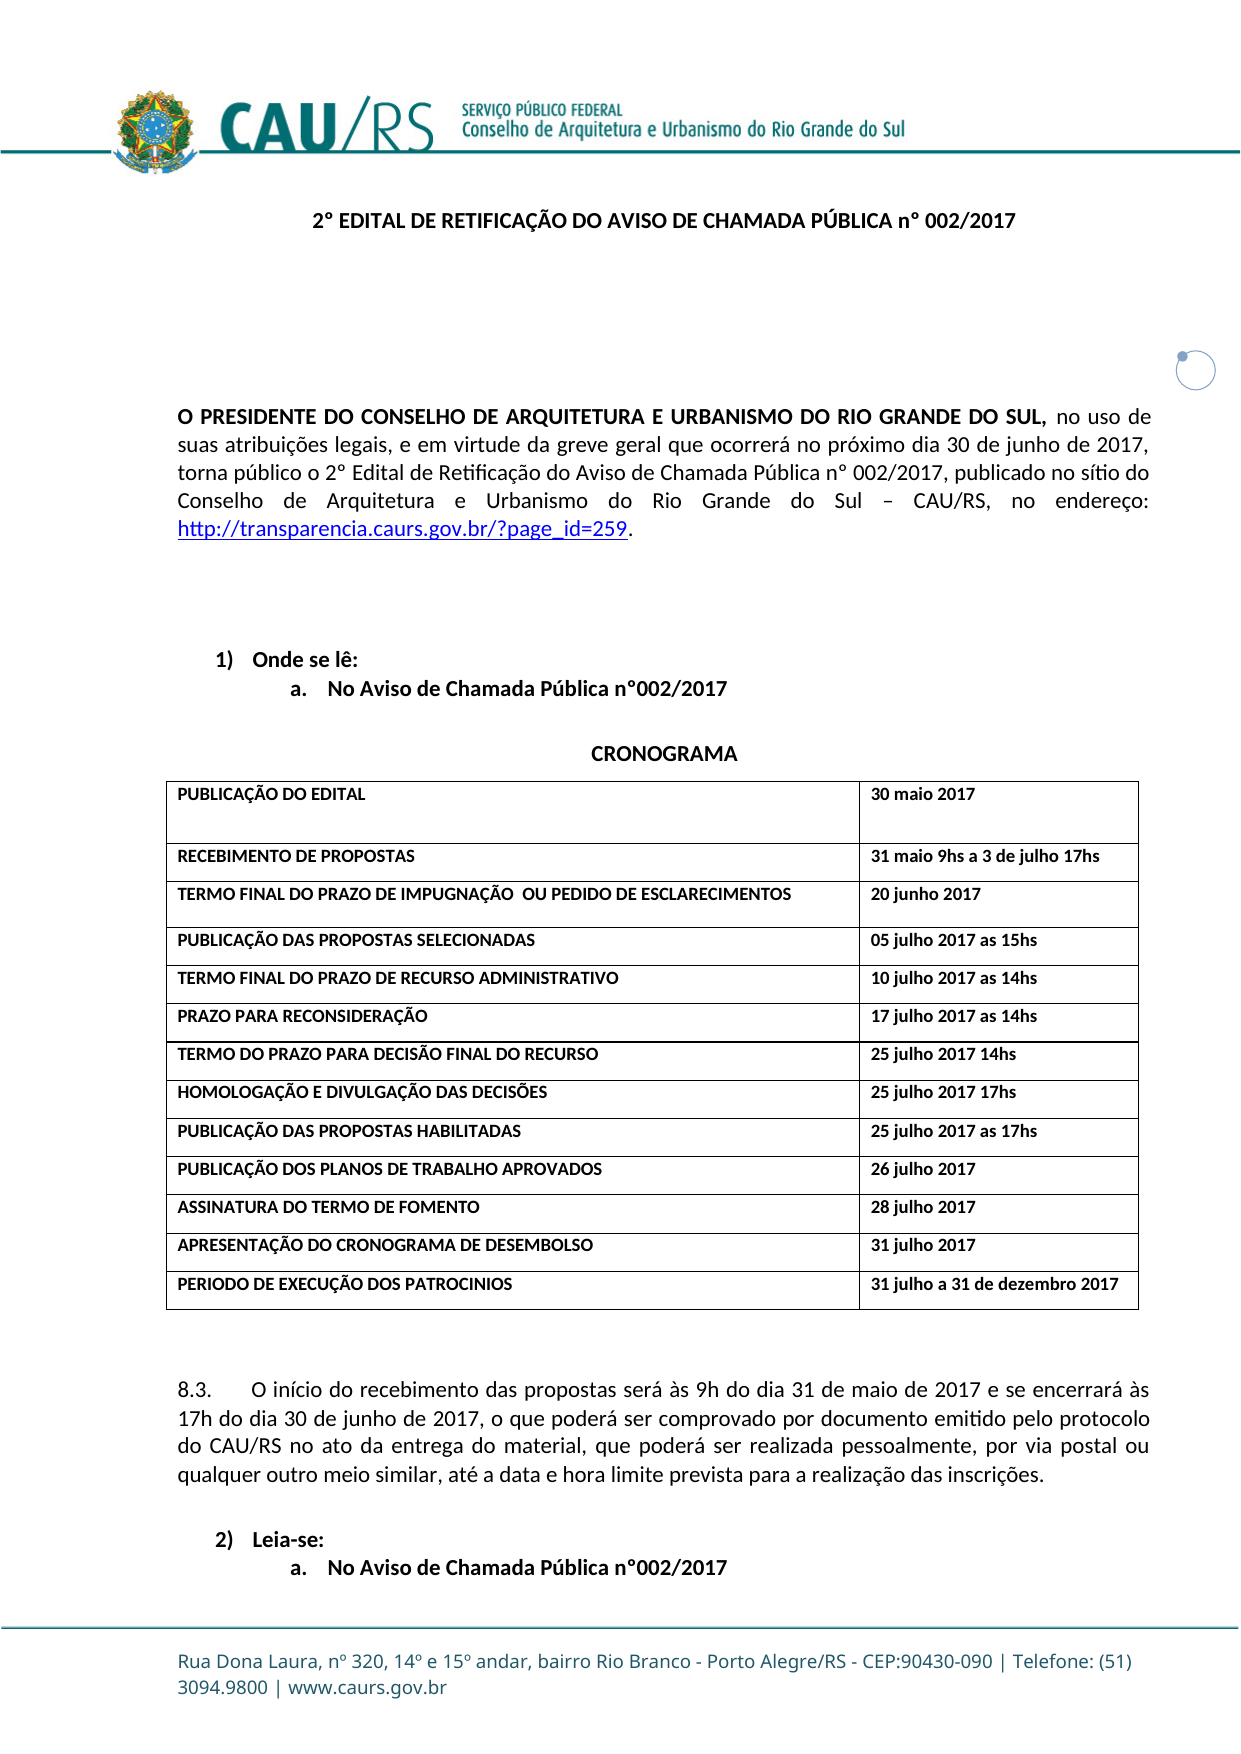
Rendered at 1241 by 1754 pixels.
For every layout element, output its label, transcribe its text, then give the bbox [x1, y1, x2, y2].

table_cell PERIODO DE EXECUÇÃO DOS PATROCINIOS [167, 1272, 859, 1309]
table_cell 05 julho 2017 as 15hs [860, 928, 1138, 965]
text CRONOGRAMA [177, 739, 1152, 767]
table_cell TERMO FINAL DO PRAZO DE RECURSO ADMINISTRATIVO [167, 966, 859, 1003]
table_cell PUBLICAÇÃO DOS PLANOS DE TRABALHO APROVADOS [167, 1157, 859, 1194]
table_cell 25 julho 2017 as 17hs [860, 1119, 1138, 1156]
table_header PUBLICAÇÃO DO EDITAL [167, 782, 859, 843]
table_cell PUBLICAÇÃO DAS PROPOSTAS HABILITADAS [167, 1119, 859, 1156]
table_cell 31 julho a 31 de dezembro 2017 [860, 1272, 1138, 1309]
table_cell ASSINATURA DO TERMO DE FOMENTO [167, 1195, 859, 1233]
table_cell 25 julho 2017 14hs [860, 1043, 1138, 1080]
table_cell 20 junho 2017 [860, 882, 1138, 927]
table_cell 31 maio 9hs a 3 de julho 17hs [860, 844, 1138, 881]
table_cell 17 julho 2017 as 14hs [860, 1004, 1138, 1041]
table_cell HOMOLOGAÇÃO E DIVULGAÇÃO DAS DECISÕES [167, 1081, 859, 1118]
list No Aviso de Chamada Pública nº002/2017 [290, 1553, 1152, 1581]
list Leia-se: [215, 1525, 1152, 1553]
text O PRESIDENTE DO CONSELHO DE ARQUITETURA E URBANISMO DO RIO GRANDE DO SUL, no uso de suas atribuições legais, e em virtude da greve geral que ocorrerá no próximo dia 30 de junho de 2017, torna público o 2º Edital de Retificação do Aviso de Chamada Pública nº 002/2017, publicado no sítio do Conselho de Arquitetura e Urbanismo do Rio Grande do Sul – CAU/RS, no endereço: http://transparencia.caurs.gov.br/?page_id=259. [177, 402, 1152, 543]
table_header 30 maio 2017 [860, 782, 1138, 843]
table_cell 25 julho 2017 17hs [860, 1081, 1138, 1118]
picture [0, 24, 1241, 185]
table_cell TERMO DO PRAZO PARA DECISÃO FINAL DO RECURSO [167, 1043, 859, 1080]
table_cell 28 julho 2017 [860, 1195, 1138, 1233]
text 8.3. O início do recebimento das propostas será às 9h do dia 31 de maio de 2017 e se encerrará às 17h do dia 30 de junho de 2017, o que poderá ser comprovado por documento emitido pelo protocolo do CAU/RS no ato da entrega do material, que poderá ser realizada pessoalmente, por via postal ou qualquer outro meio similar, até a data e hora limite prevista para a realização das inscrições. [177, 1376, 1152, 1488]
table_cell 26 julho 2017 [860, 1157, 1138, 1194]
table_cell RECEBIMENTO DE PROPOSTAS [167, 844, 859, 881]
list No Aviso de Chamada Pública nº002/2017 [290, 674, 1152, 702]
text 2º EDITAL DE RETIFICAÇÃO DO AVISO DE CHAMADA PÚBLICA nº 002/2017 [177, 206, 1152, 234]
list Onde se lê: [215, 646, 1152, 674]
table_cell 31 julho 2017 [860, 1234, 1138, 1271]
picture [0, 1625, 1238, 1629]
table_cell TERMO FINAL DO PRAZO DE IMPUGNAÇÃO OU PEDIDO DE ESCLARECIMENTOS [167, 882, 859, 927]
table_cell PUBLICAÇÃO DAS PROPOSTAS SELECIONADAS [167, 928, 859, 965]
table_cell APRESENTAÇÃO DO CRONOGRAMA DE DESEMBOLSO [167, 1234, 859, 1271]
table_cell 10 julho 2017 as 14hs [860, 966, 1138, 1003]
table_cell PRAZO PARA RECONSIDERAÇÃO [167, 1004, 859, 1041]
